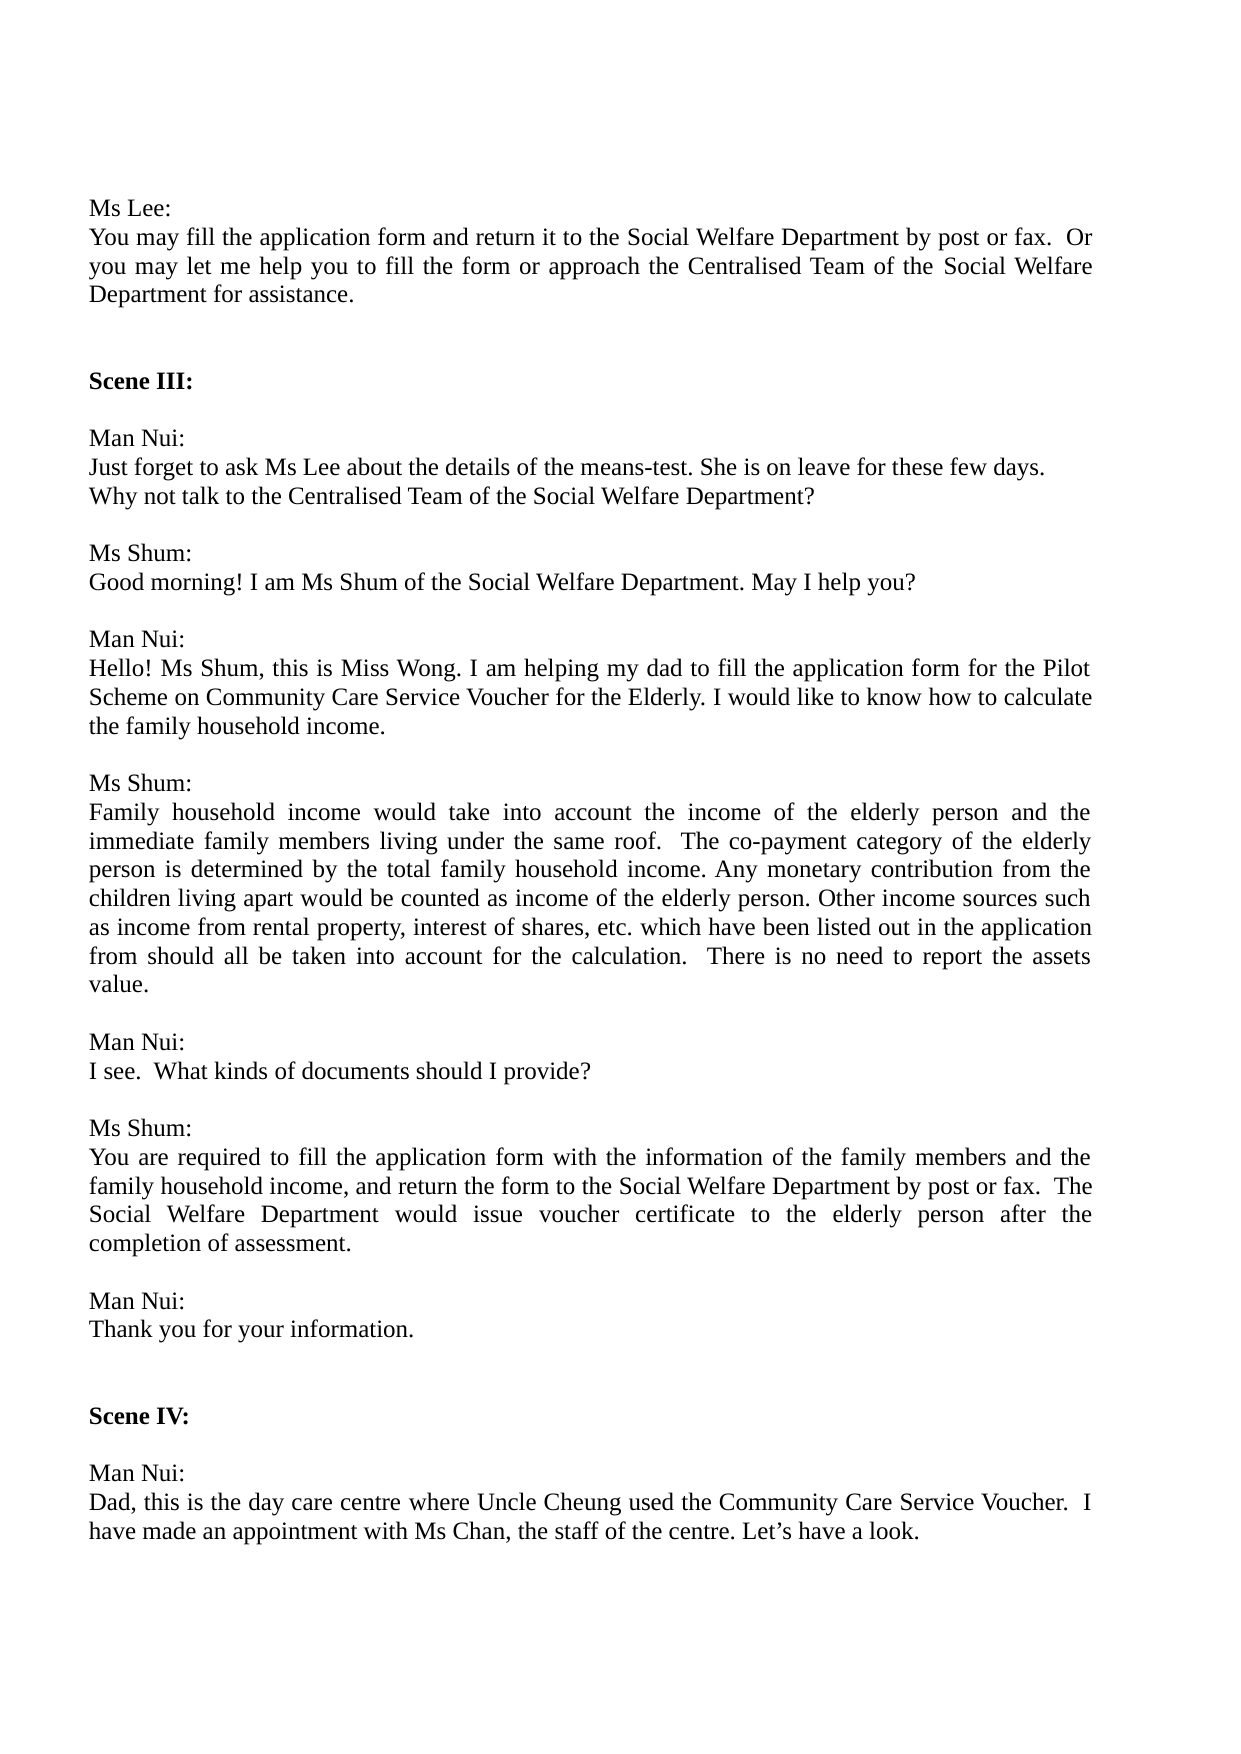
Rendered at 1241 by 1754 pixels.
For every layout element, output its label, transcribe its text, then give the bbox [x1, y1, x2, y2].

text Man Nui: [89, 1286, 1092, 1314]
text Good morning! I am Ms Shum of the Social Welfare Department. May I help you? [89, 567, 1092, 596]
text Ms Shum: [89, 768, 1092, 797]
text Dad, this is the day care centre where Uncle Cheung used the Community Care Service Voucher. I have made an appointment with Ms Chan, the staff of the centre. Let’s have a look. [89, 1487, 1092, 1544]
text Scene IV: [89, 1401, 1092, 1429]
text Man Nui: [89, 1027, 1092, 1056]
text Man Nui: [89, 624, 1092, 653]
text Family household income would take into account the income of the elderly person and the immediate family members living under the same roof. The co-payment category of the elderly person is determined by the total family household income. Any monetary contribution from the children living apart would be counted as income of the elderly person. Other income sources such as income from rental property, interest of shares, etc. which have been listed out in the application from should all be taken into account for the calculation. There is no need to report the assets value. [89, 797, 1092, 998]
text You are required to fill the application form with the information of the family members and the family household income, and return the form to the Social Welfare Department by post or fax. The Social Welfare Department would issue voucher certificate to the elderly person after the completion of assessment. [89, 1142, 1092, 1257]
text Hello! Ms Shum, this is Miss Wong. I am helping my dad to fill the application form for the Pilot Scheme on Community Care Service Voucher for the Elderly. I would like to know how to calculate the family household income. [89, 653, 1092, 739]
text Scene III: [89, 366, 1092, 394]
text I see. What kinds of documents should I provide? [89, 1056, 1092, 1084]
text Just forget to ask Ms Lee about the details of the means-test. She is on leave for these few days. Why not talk to the Centralised Team of the Social Welfare Department? [89, 452, 1092, 509]
text Ms Shum: [89, 538, 1092, 567]
text Ms Lee: [89, 193, 1092, 222]
text Ms Shum: [89, 1113, 1092, 1142]
text Man Nui: [89, 423, 1092, 452]
text Thank you for your information. [89, 1314, 1092, 1343]
text Man Nui: [89, 1458, 1092, 1487]
text You may fill the application form and return it to the Social Welfare Department by post or fax. Or you may let me help you to fill the form or approach the Centralised Team of the Social Welfare Department for assistance. [89, 222, 1092, 308]
